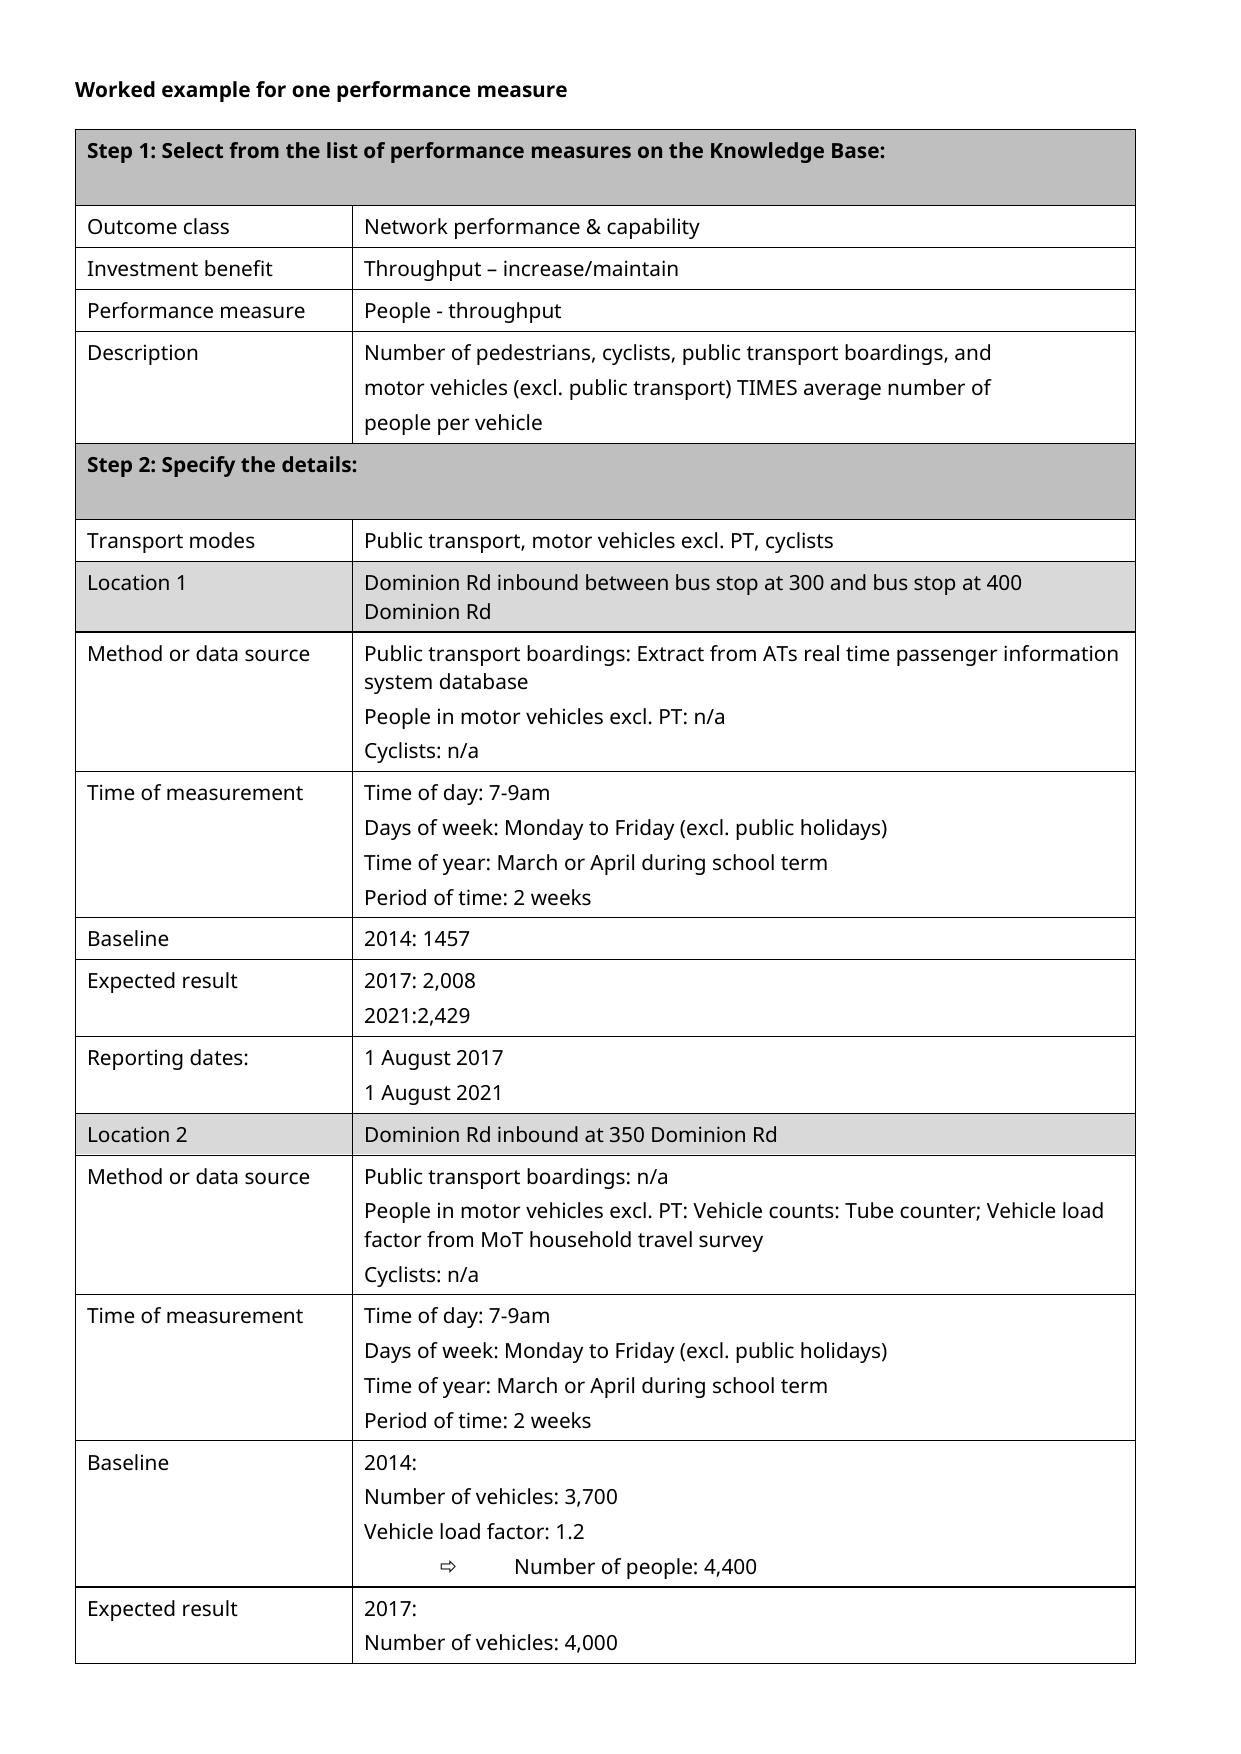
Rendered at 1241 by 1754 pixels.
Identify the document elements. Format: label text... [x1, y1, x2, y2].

table_cell Description [76, 332, 352, 442]
table_cell Dominion Rd inbound between bus stop at 300 and bus stop at 400 Dominion Rd [353, 562, 1135, 631]
table_cell Investment benefit [76, 248, 352, 289]
table_cell Time of measurement [76, 1295, 352, 1440]
table_cell Public transport boardings: n/a People in motor vehicles excl. PT: Vehicle counts: Tube counter; Vehicle load factor from MoT household travel survey Cyclists: n/a [353, 1156, 1135, 1294]
table_cell Method or data source [76, 633, 352, 771]
table_cell Public transport, motor vehicles excl. PT, cyclists [353, 520, 1135, 561]
table_cell Public transport boardings: Extract from ATs real time passenger information system database People in motor vehicles excl. PT: n/a Cyclists: n/a [353, 633, 1135, 771]
table_header Step 1: Select from the list of performance measures on the Knowledge Base: [76, 130, 1135, 205]
table_cell Number of pedestrians, cyclists, public transport boardings, and motor vehicles (excl. public transport) TIMES average number of people per vehicle [353, 332, 1135, 442]
table_cell Reporting dates: [76, 1037, 352, 1113]
table_cell Location 1 [76, 562, 352, 631]
table_cell Network performance & capability [353, 206, 1135, 247]
text Worked example for one performance measure [75, 75, 1165, 103]
table_cell 2014: 1457 [353, 918, 1135, 959]
table_cell 2017: 2,008 2021:2,429 [353, 960, 1135, 1036]
table_cell Dominion Rd inbound at 350 Dominion Rd [353, 1114, 1135, 1154]
table_cell Time of day: 7-9am Days of week: Monday to Friday (excl. public holidays) Time of year: March or April during school term Period of time: 2 weeks [353, 1295, 1135, 1440]
table_cell 1 August 2017 1 August 2021 [353, 1037, 1135, 1113]
table_cell Time of day: 7-9am Days of week: Monday to Friday (excl. public holidays) Time of year: March or April during school term Period of time: 2 weeks [353, 772, 1135, 917]
table_cell Method or data source [76, 1156, 352, 1294]
table_cell Time of measurement [76, 772, 352, 917]
table_cell People - throughput [353, 290, 1135, 331]
table_cell Step 2: Specify the details: [76, 444, 1135, 519]
table_cell Outcome class [76, 206, 352, 247]
table_cell 2014: Number of vehicles: 3,700 Vehicle load factor: 1.2 Number of people: 4,400 [353, 1441, 1135, 1586]
table_cell Baseline [76, 918, 352, 959]
table_cell Performance measure [76, 290, 352, 331]
table_cell Expected result [76, 960, 352, 1036]
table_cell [353, 1588, 1135, 1663]
table_cell Transport modes [76, 520, 352, 561]
table_cell Throughput – increase/maintain [353, 248, 1135, 289]
table_cell Baseline [76, 1441, 352, 1586]
table_cell Expected result [76, 1588, 352, 1663]
table_cell Location 2 [76, 1114, 352, 1154]
